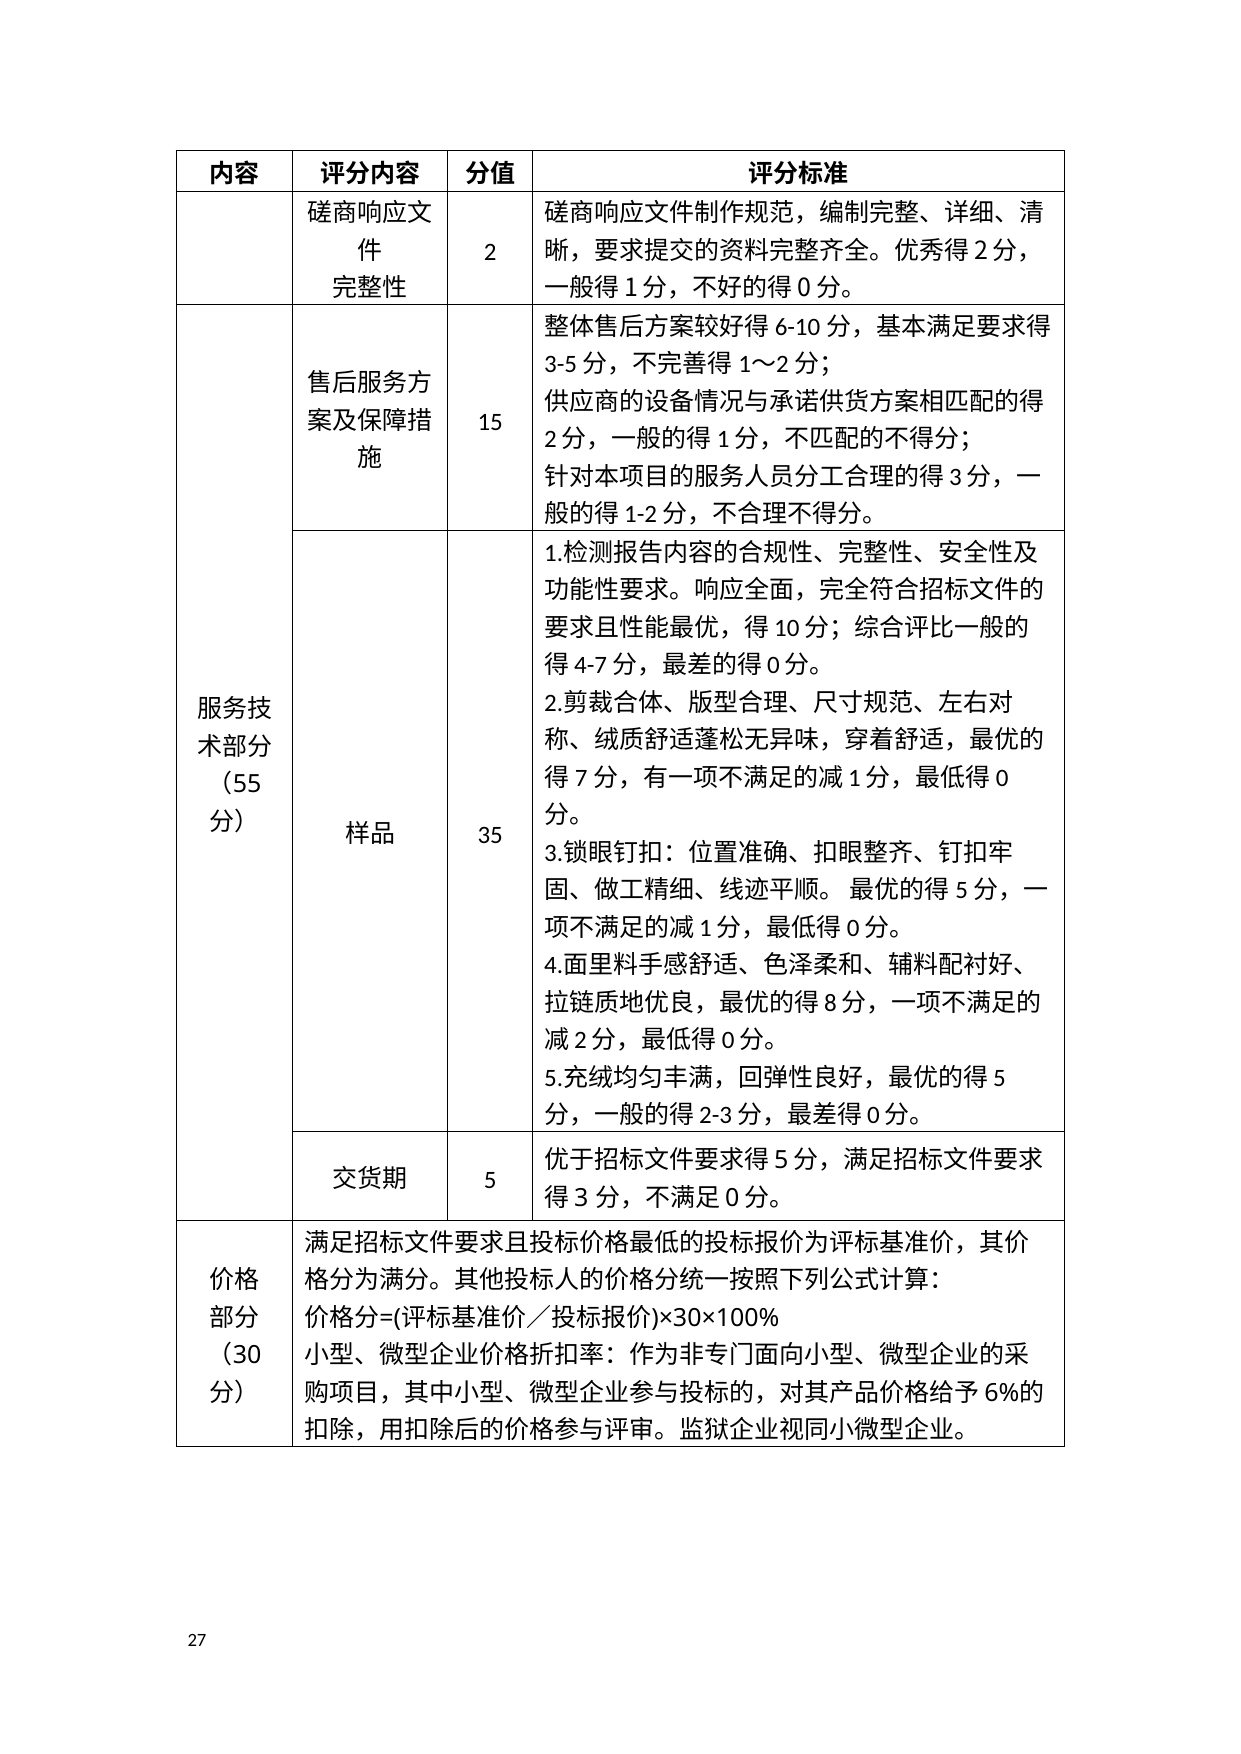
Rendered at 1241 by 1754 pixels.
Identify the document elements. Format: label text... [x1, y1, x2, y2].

table_cell 优于招标文件要求得5分，满足招标文件要求得3 分，不满足0分。 [533, 1132, 1064, 1220]
table_cell 15 [448, 305, 532, 530]
table_cell 满足招标文件要求且投标价格最低的投标报价为评标基准价，其价格分为满分。其他投标人的价格分统一按照下列公式计算： 价格分=(评标基准价／投标报价)×30×100% 小型、微型企业价格折扣率：作为非专门面向小型、微型企业的采购项目，其中小型、微型企业参与投标的，对其产品价格给予6%的扣除，用扣除后的价格参与评审。监狱企业视同小微型企业。 [293, 1221, 1064, 1446]
table_cell 整体售后方案较好得 6-10 分，基本满足要求得 3-5 分，不完善得 1～2 分； 供应商的设备情况与承诺供货方案相匹配的得2分，一般的得1分，不匹配的不得分； 针对本项目的服务人员分工合理的得3分，一般的得1-2分，不合理不得分。 [533, 305, 1064, 530]
table_cell 价格 部分 （30分） [177, 1221, 292, 1446]
table_cell 35 [448, 531, 532, 1131]
table_cell 服务技术部分 （55分） [177, 305, 292, 1220]
table_header 评分标准 [533, 151, 1064, 191]
table_cell 1.检测报告内容的合规性、完整性、安全性及功能性要求。响应全面，完全符合招标文件的要求且性能最优，得10分；综合评比一般的得4-7分，最差的得0分。 2.剪裁合体、版型合理、尺寸规范、左右对称、绒质舒适蓬松无异味，穿着舒适，最优的得 7 分，有一项不满足的减1分，最低得0分。 3.锁眼钉扣：位置准确、扣眼整齐、钉扣牢固、做工精细、线迹平顺。 最优的得 5 分，一项不满足的减1分，最低得0分。 4.面里料手感舒适、色泽柔和、辅料配衬好、拉链质地优良，最优的得8分，一项不满足的减2分，最低得0分。 5.充绒均匀丰满，回弹性良好，最优的得5分，一般的得2-3分，最差得0分。 [533, 531, 1064, 1131]
table_cell 5 [448, 1132, 532, 1220]
table_header 评分内容 [293, 151, 447, 191]
table_cell 磋商响应文件制作规范，编制完整、详细、清晰，要求提交的资料完整齐全。优秀得2分，一般得1分，不好的得0分。 [533, 192, 1064, 304]
table_header 内容 [177, 151, 292, 191]
table_header 分值 [448, 151, 532, 191]
table_cell 磋商响应文件 完整性 [293, 192, 447, 304]
table_cell 2 [448, 192, 532, 304]
table_cell 交货期 [293, 1132, 447, 1220]
table_cell 售后服务方案及保障措施 [293, 305, 447, 530]
table_cell 样品 [293, 531, 447, 1131]
